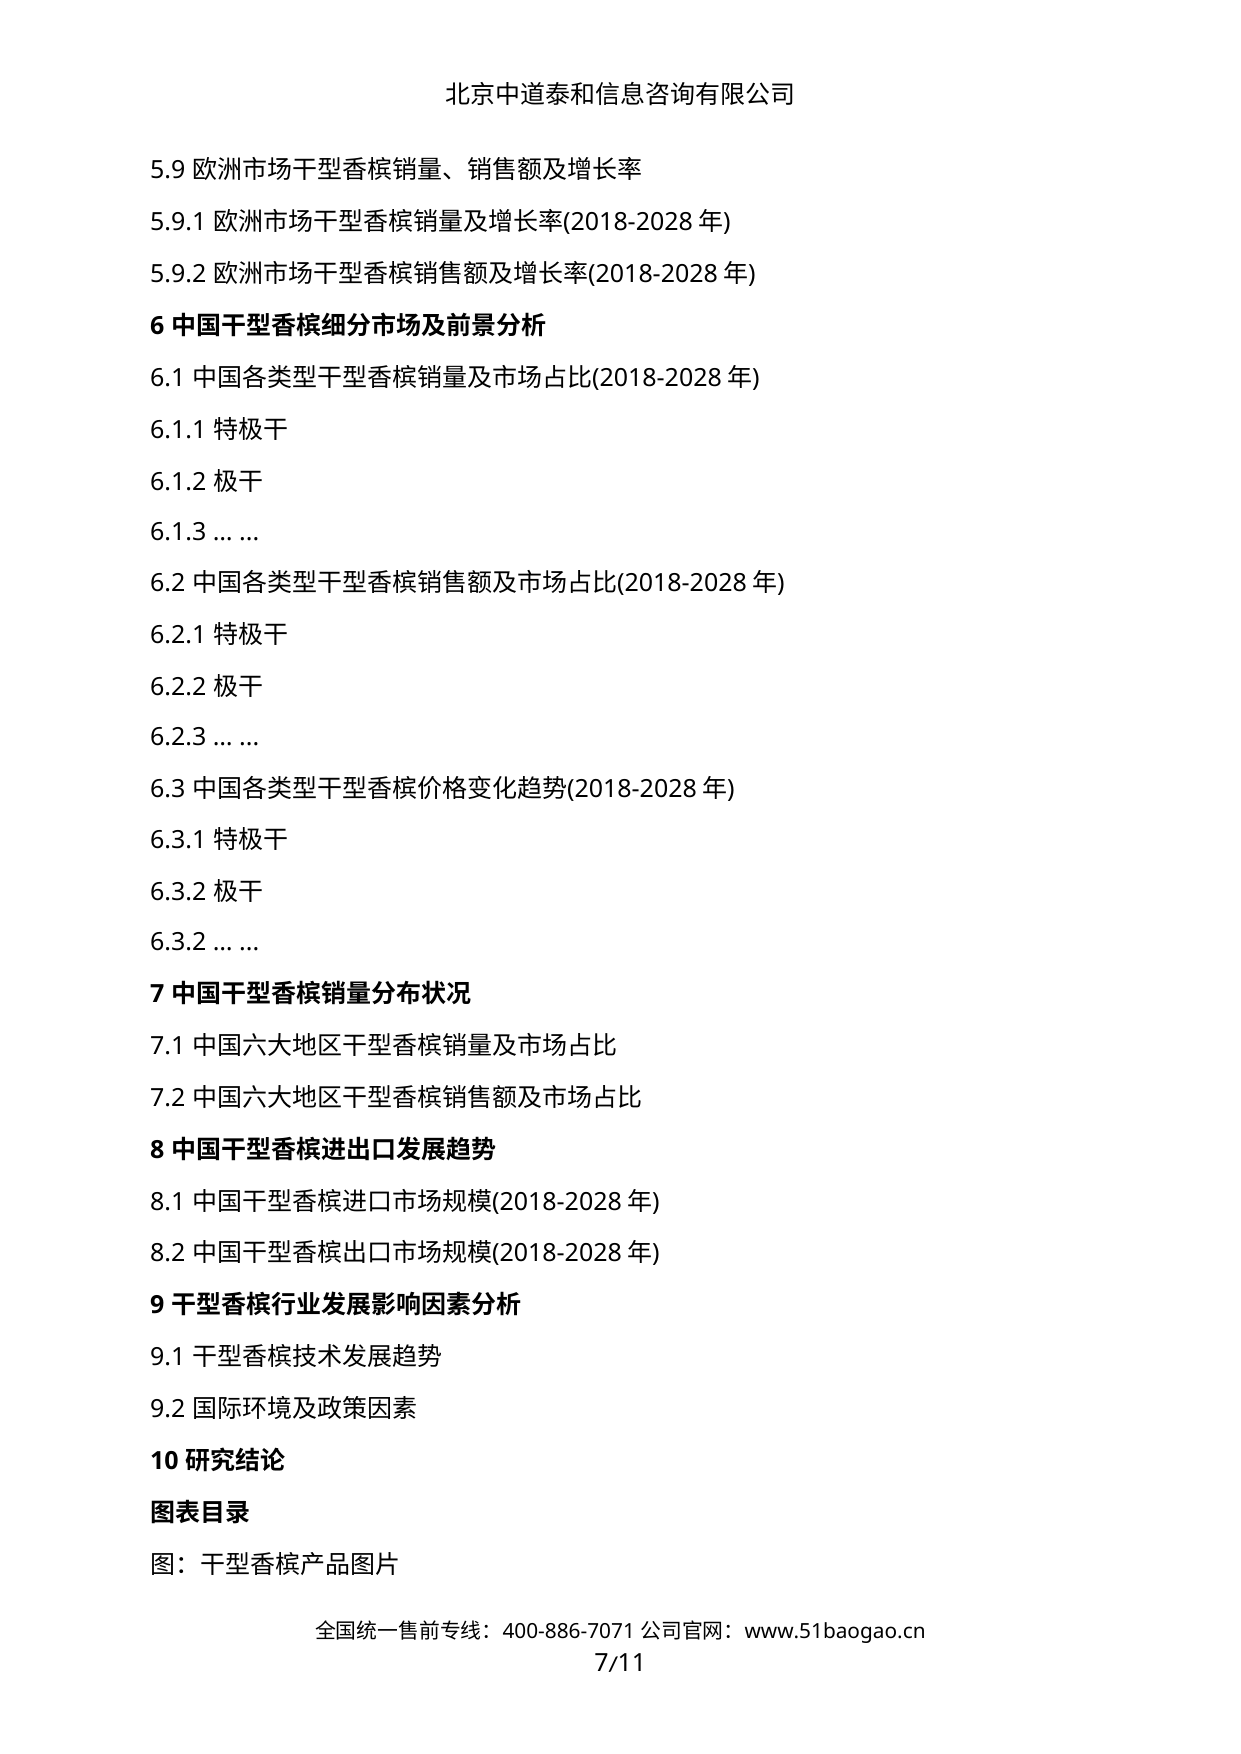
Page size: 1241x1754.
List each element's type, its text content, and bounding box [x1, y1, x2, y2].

text 图表目录 [150, 1492, 1090, 1528]
text 8 中国干型香槟进出口发展趋势 [150, 1129, 1090, 1165]
text 9.2 国际环境及政策因素 [150, 1388, 1090, 1425]
text 5.9.2 欧洲市场干型香槟销售额及增长率(2018-2028年) [150, 254, 1090, 290]
text 9.1 干型香槟技术发展趋势 [150, 1337, 1090, 1373]
text 7.1 中国六大地区干型香槟销量及市场占比 [150, 1025, 1090, 1062]
text 5.9 欧洲市场干型香槟销量、销售额及增长率 [150, 150, 1090, 186]
text 6 中国干型香槟细分市场及前景分析 [150, 306, 1090, 342]
text 6.2.2 极干 [150, 667, 1090, 703]
text 6.1 中国各类型干型香槟销量及市场占比(2018-2028年) [150, 357, 1090, 394]
text 图：干型香槟产品图片 [150, 1544, 1090, 1580]
text 7.2 中国六大地区干型香槟销售额及市场占比 [150, 1077, 1090, 1113]
text 8.2 中国干型香槟出口市场规模(2018-2028年) [150, 1233, 1090, 1269]
text 6.3.2 极干 [150, 872, 1090, 908]
text 6.2.1 特极干 [150, 615, 1090, 651]
text 9 干型香槟行业发展影响因素分析 [150, 1285, 1090, 1321]
text 6.2 中国各类型干型香槟销售额及市场占比(2018-2028年) [150, 563, 1090, 599]
text 6.3 中国各类型干型香槟价格变化趋势(2018-2028年) [150, 768, 1090, 804]
text 6.3.1 特极干 [150, 820, 1090, 856]
text 8.1 中国干型香槟进口市场规模(2018-2028年) [150, 1181, 1090, 1217]
text 6.1.2 极干 [150, 461, 1090, 497]
text 5.9.1 欧洲市场干型香槟销量及增长率(2018-2028年) [150, 202, 1090, 238]
text 10 研究结论 [150, 1440, 1090, 1477]
text 6.1.3 … ... [150, 513, 1090, 547]
text 6.2.3 … ... [150, 718, 1090, 752]
text 6.3.2 … ... [150, 924, 1090, 958]
text 7 中国干型香槟销量分布状况 [150, 973, 1090, 1010]
text 6.1.1 特极干 [150, 409, 1090, 446]
